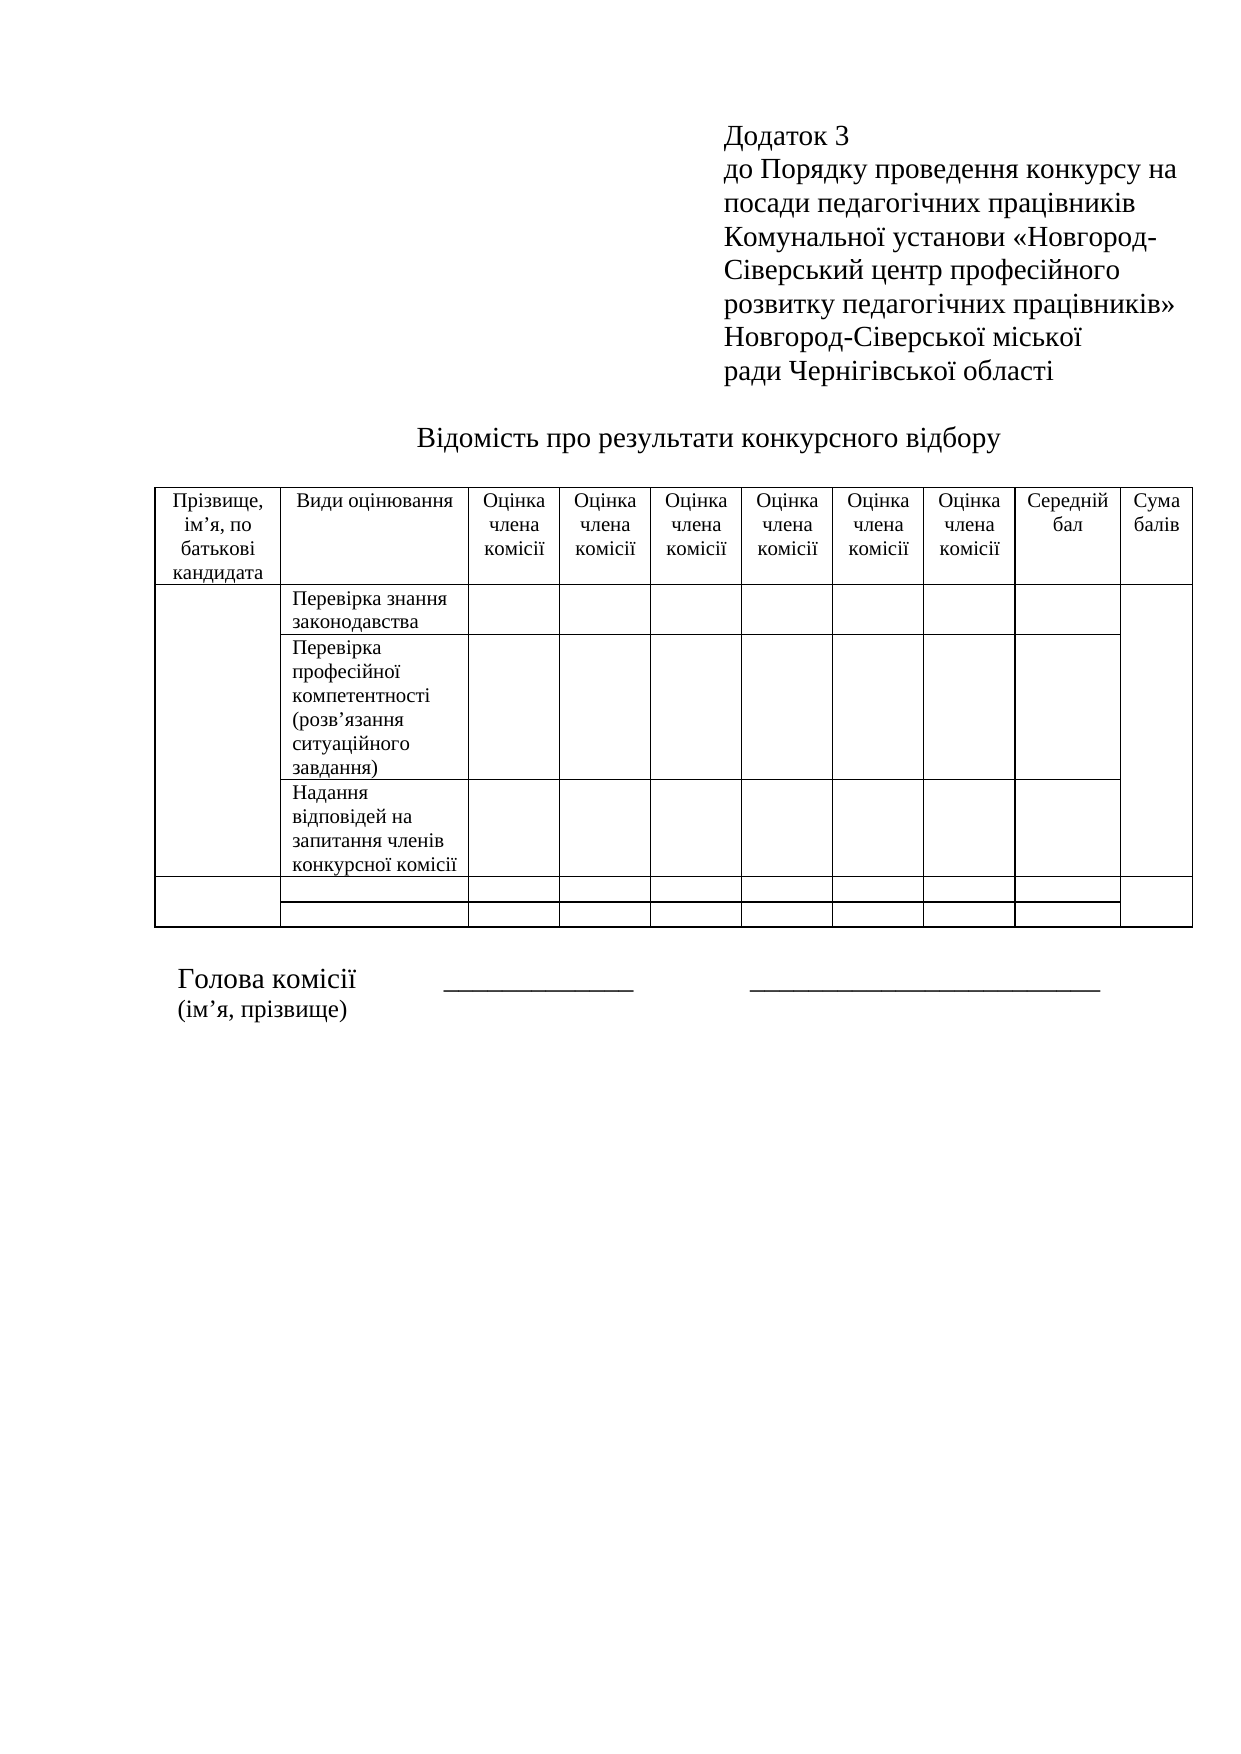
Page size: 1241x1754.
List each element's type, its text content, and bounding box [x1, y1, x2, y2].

table_cell [742, 780, 832, 876]
table_cell [560, 585, 650, 633]
table_cell [560, 903, 650, 926]
text Додаток 3 [723, 118, 1181, 152]
table_cell [1016, 903, 1120, 926]
table_cell [742, 903, 832, 926]
table_cell [156, 877, 280, 926]
table_cell [742, 635, 832, 779]
table_cell [833, 635, 923, 779]
table_cell [469, 585, 559, 633]
table_cell [469, 635, 559, 779]
table_header Оцінка члена комісії [651, 488, 741, 584]
table_header Оцінка члена комісії [924, 488, 1014, 584]
table_cell [742, 585, 832, 633]
table_cell [1016, 585, 1120, 633]
table_cell [1121, 585, 1192, 876]
table_cell [924, 585, 1014, 633]
table_cell [281, 903, 468, 926]
table_header Оцінка члена комісії [560, 488, 650, 584]
text до Порядку проведення конкурсу на посади педагогічних працівників Комунальної установи «Новгород-Сіверський центр професійного розвитку педагогічних працівників» Новгород-Сіверської міської [723, 152, 1181, 353]
table_cell [156, 585, 280, 876]
table_cell Надання відповідей на запитання членів конкурсної комісії [281, 780, 468, 876]
table_header Сума балів [1121, 488, 1192, 584]
table_cell [651, 635, 741, 779]
table_cell [560, 780, 650, 876]
table_header Середній бал [1016, 488, 1120, 584]
table_cell [281, 877, 468, 901]
table_header Оцінка члена комісії [469, 488, 559, 584]
table_cell [1016, 877, 1120, 901]
table_cell [833, 903, 923, 926]
table_cell [469, 877, 559, 901]
text Голова комісії _____________ ________________________ [177, 961, 1181, 994]
text Відомість про результати конкурсного відбору [177, 420, 1181, 453]
table_cell [924, 780, 1014, 876]
table_cell [833, 780, 923, 876]
table_cell [924, 903, 1014, 926]
text ради Чернігівської області [723, 353, 1181, 386]
table_cell [924, 635, 1014, 779]
table_cell [560, 635, 650, 779]
table_cell [1121, 877, 1192, 926]
table_cell [924, 877, 1014, 901]
table_header Прізвище, ім’я, по батькові кандидата [156, 488, 280, 584]
table_cell [833, 585, 923, 633]
table_header Оцінка члена комісії [833, 488, 923, 584]
table_cell [651, 585, 741, 633]
table_cell [469, 780, 559, 876]
table_cell [651, 877, 741, 901]
table_cell [833, 877, 923, 901]
text (ім’я, прізвище) [177, 994, 1181, 1023]
table_header Види оцінювання [281, 488, 468, 584]
table_cell [469, 903, 559, 926]
table_cell [1016, 780, 1120, 876]
table_cell Перевірка професійної компетентності (розв’язання ситуаційного завдання) [281, 635, 468, 779]
table_cell [651, 780, 741, 876]
table_header Оцінка члена комісії [742, 488, 832, 584]
table_cell [560, 877, 650, 901]
table_cell [742, 877, 832, 901]
table_cell Перевірка знання законодавства [281, 585, 468, 633]
table_cell [1016, 635, 1120, 779]
table_cell [651, 903, 741, 926]
